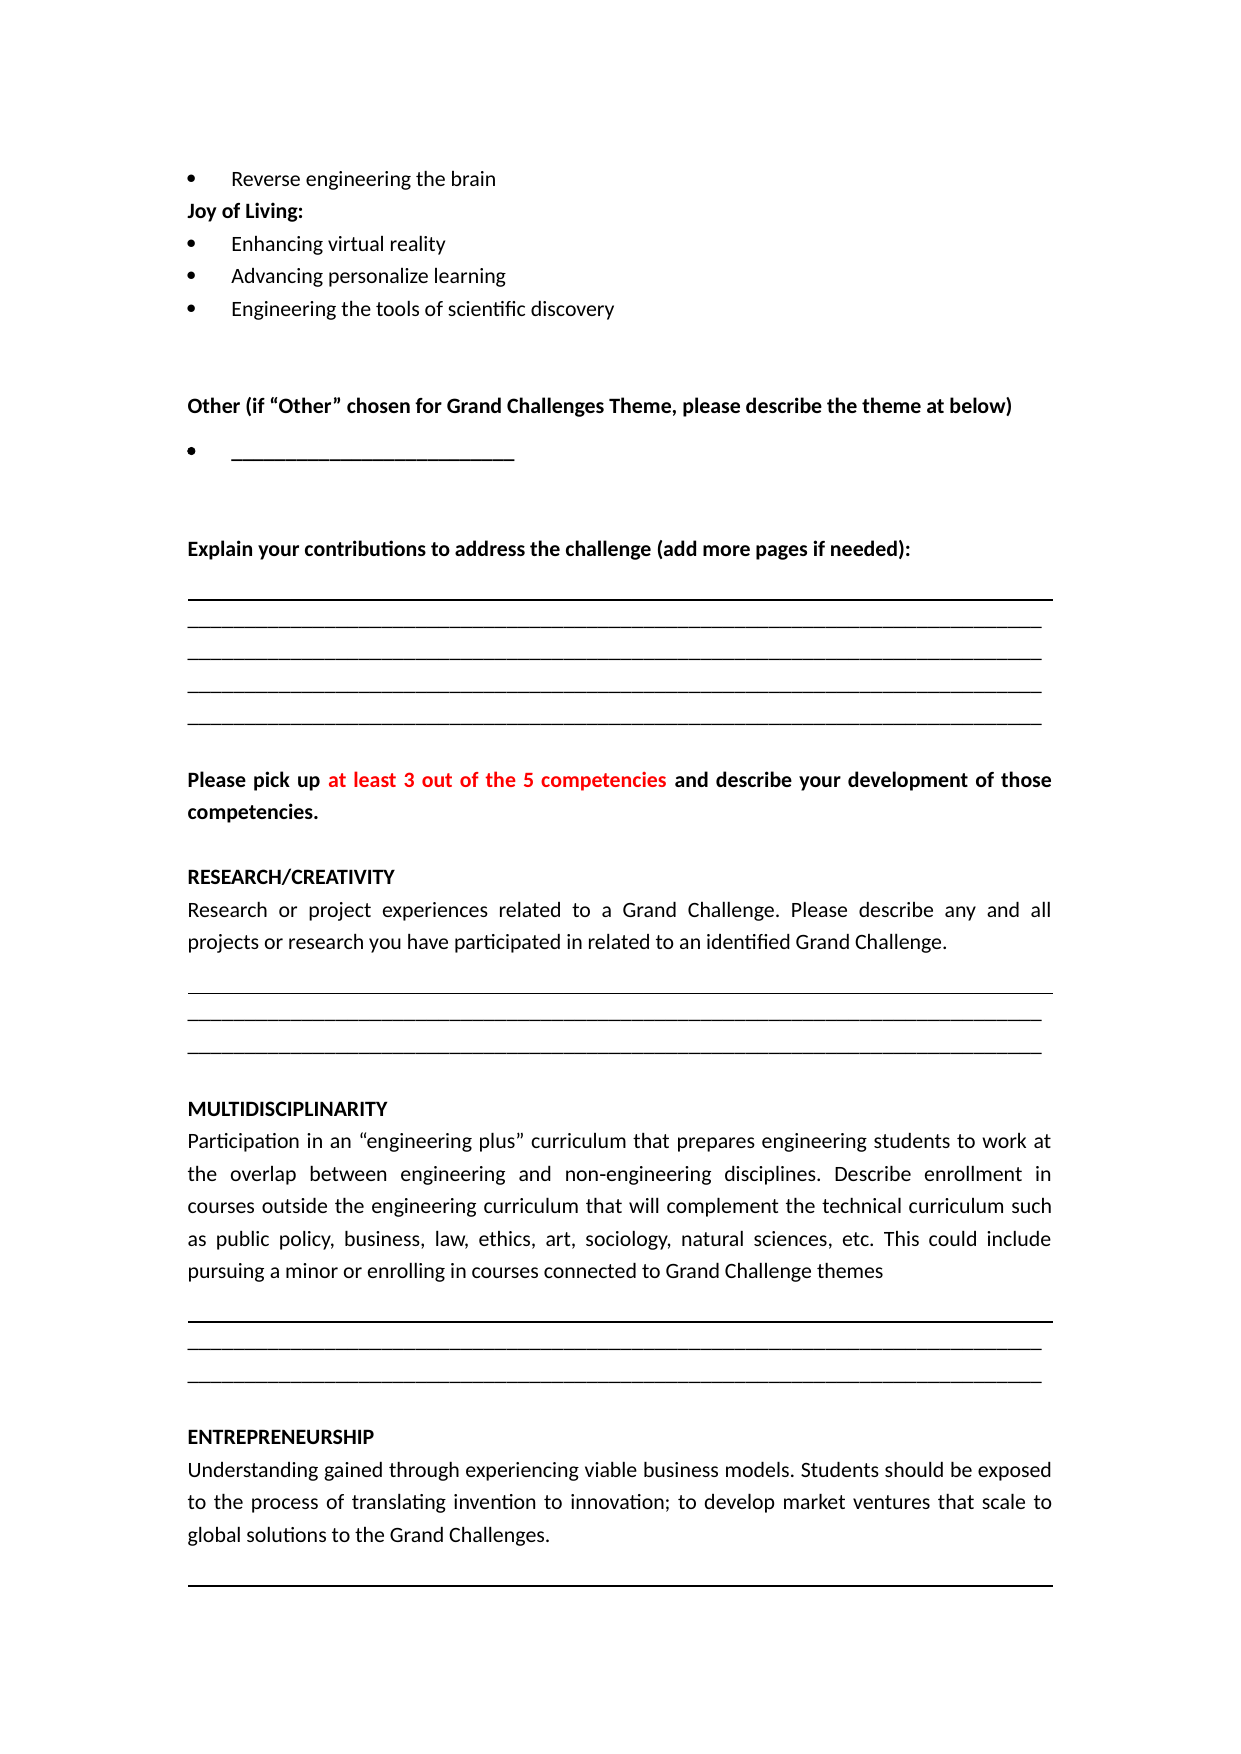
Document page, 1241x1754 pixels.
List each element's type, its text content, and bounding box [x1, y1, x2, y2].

text Other (if “Other” chosen for Grand Challenges Theme, please describe the theme at below) [187, 389, 1053, 422]
text MULTIDISCIPLINARITY [187, 1092, 1053, 1124]
text Joy of Living: [187, 194, 1053, 227]
text Research or project experiences related to a Grand Challenge. Please describe any and all projects or research you have participated in related to an identified Grand Challenge. [187, 893, 1053, 958]
text ______________________________________________________________________________________________________________________________________________________ [187, 601, 1053, 666]
list Reverse engineering the brain [187, 162, 1053, 194]
text ENTREPRENEURSHIP [187, 1420, 1053, 1453]
text ______________________________________________________________________________________________________________________________________________________ [187, 994, 1053, 1059]
text Explain your contributions to address the challenge (add more pages if needed): [187, 532, 1053, 564]
text Participation in an “engineering plus” curriculum that prepares engineering students to work at the overlap between engineering and non‐engineering disciplines. Describe enrollment in courses outside the engineering curriculum that will complement the technical curriculum such as public policy, business, law, ethics, art, sociology, natural sciences, etc. This could include pursuing a minor or enrolling in courses connected to Grand Challenge themes [187, 1124, 1053, 1287]
list __________________________ [187, 434, 1053, 467]
text RESEARCH/CREATIVITY [187, 861, 1053, 893]
text ___________________________________________________________________________ [187, 1323, 1053, 1355]
list Engineering the tools of scientific discovery [187, 292, 1053, 324]
text ______________________________________________________________________________________________________________________________________________________ [187, 666, 1053, 731]
list Advancing personalize learning [187, 259, 1053, 292]
text Please pick up at least 3 out of the 5 competencies and describe your development of those competencies. [187, 763, 1053, 828]
text ___________________________________________________________________________ [187, 1355, 1053, 1388]
text Understanding gained through experiencing viable business models. Students should be exposed to the process of translating invention to innovation; to develop market ventures that scale to global solutions to the Grand Challenges. [187, 1453, 1053, 1550]
list Enhancing virtual reality [187, 227, 1053, 259]
